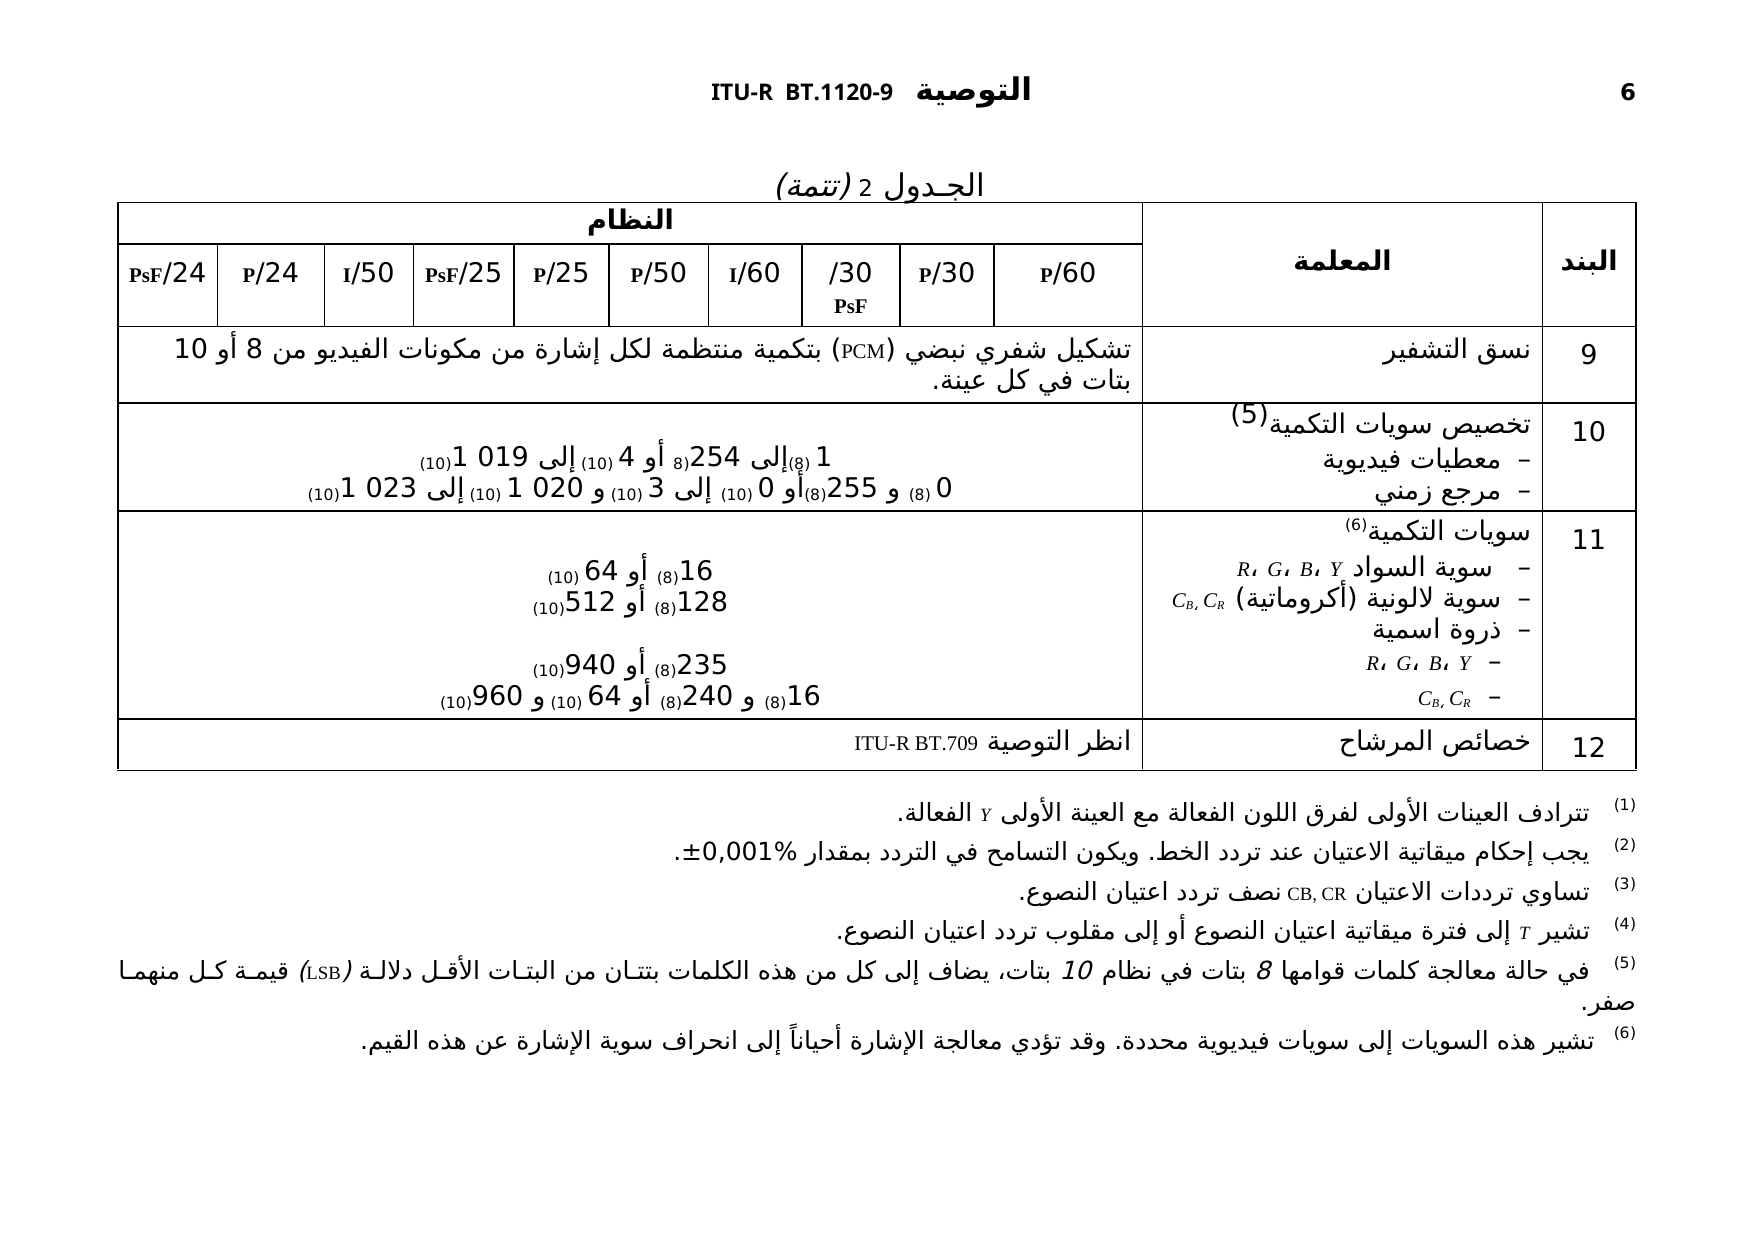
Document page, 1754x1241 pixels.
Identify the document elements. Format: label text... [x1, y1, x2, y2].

table_cell 1 (8)إلى 254(8 أو 4 (10) إلى 1 019(10) 0 (8) و 255(8)أو 0 (10) إلى 3 (10) و 1 020 (10) إلى 1 023(10) [119, 404, 1142, 510]
table_cell 9 [1543, 327, 1635, 402]
table_cell 24/P [218, 245, 324, 326]
table_cell النظام [119, 203, 1142, 243]
table_cell 60/P [995, 245, 1142, 326]
table_cell البند [1543, 203, 1635, 326]
table_cell المعلمة [1143, 203, 1542, 326]
table_cell 30/PsF [803, 245, 899, 326]
text (2) يجب إحكام ميقاتية الاعتيان عند تردد الخط. ويكون التسامح في التردد بمقدار %0,001±. [118, 836, 1636, 867]
table_cell 24/PsF [119, 245, 217, 326]
table_cell 25/PsF [414, 245, 513, 326]
table_cell خصائص المرشاح [1143, 720, 1542, 769]
text (5) في حالة معالجة كلمات قوامها 8 بتات في نظام 10 بتات، يضاف إلى كل من هذه الكلمات بتتان من البتات الأقل دلالة (LSB) قيمة كل منهما صفر. [118, 954, 1636, 1017]
table_cell تشكيل شفري نبضي (PCM) بتكمية منتظمة لكل إشارة من مكونات الفيديو من 8 أو 10 بتات في كل عينة. [119, 327, 1142, 402]
table_cell تخصيص سويات التكمية(5) – معطيات فيديوية – مرجع زمني [1143, 404, 1542, 510]
table_cell سويات التكمية(6) – سوية السواد R، G، B، Y – سوية لالونية (أكروماتية) CB، CR – ذروة اسمية – R، G، B، Y – CB، CR [1143, 512, 1542, 718]
text (4) تشير T إلى فترة ميقاتية اعتيان النصوع أو إلى مقلوب تردد اعتيان النصوع. [118, 915, 1636, 946]
table_cell 25/P [515, 245, 608, 326]
table_cell نسق التشفير [1143, 327, 1542, 402]
table_cell 10 [1543, 404, 1635, 510]
table_cell 11 [1543, 512, 1635, 718]
table_header الجـدول 2 (تتمة) [118, 148, 1636, 202]
table_cell 50/I [325, 245, 413, 326]
table_cell 12 [1543, 720, 1635, 769]
table_cell 30/P [901, 245, 993, 326]
text (1) تترادف العينات الأولى لفرق اللون الفعالة مع العينة الأولى Y الفعالة. [118, 796, 1636, 827]
table_cell 60/I [709, 245, 801, 326]
table_cell 50/P [610, 245, 708, 326]
text (3) تساوي ترددات الاعتيان CB, CR نصف تردد اعتيان النصوع. [118, 875, 1636, 906]
text (6) تشير هذه السويات إلى سويات فيديوية محددة. وقد تؤدي معالجة الإشارة أحياناً إلى انحراف سوية الإشارة عن هذه القيم. [118, 1029, 1636, 1054]
table_cell انظر التوصية ITU-R BT.709 [119, 720, 1142, 769]
table_cell 16(8) أو 64 (10) 128(8) أو 512(10) 235(8) أو 940(10) 16(8) و 240(8) أو 64 (10) و 960(10) [119, 512, 1142, 718]
